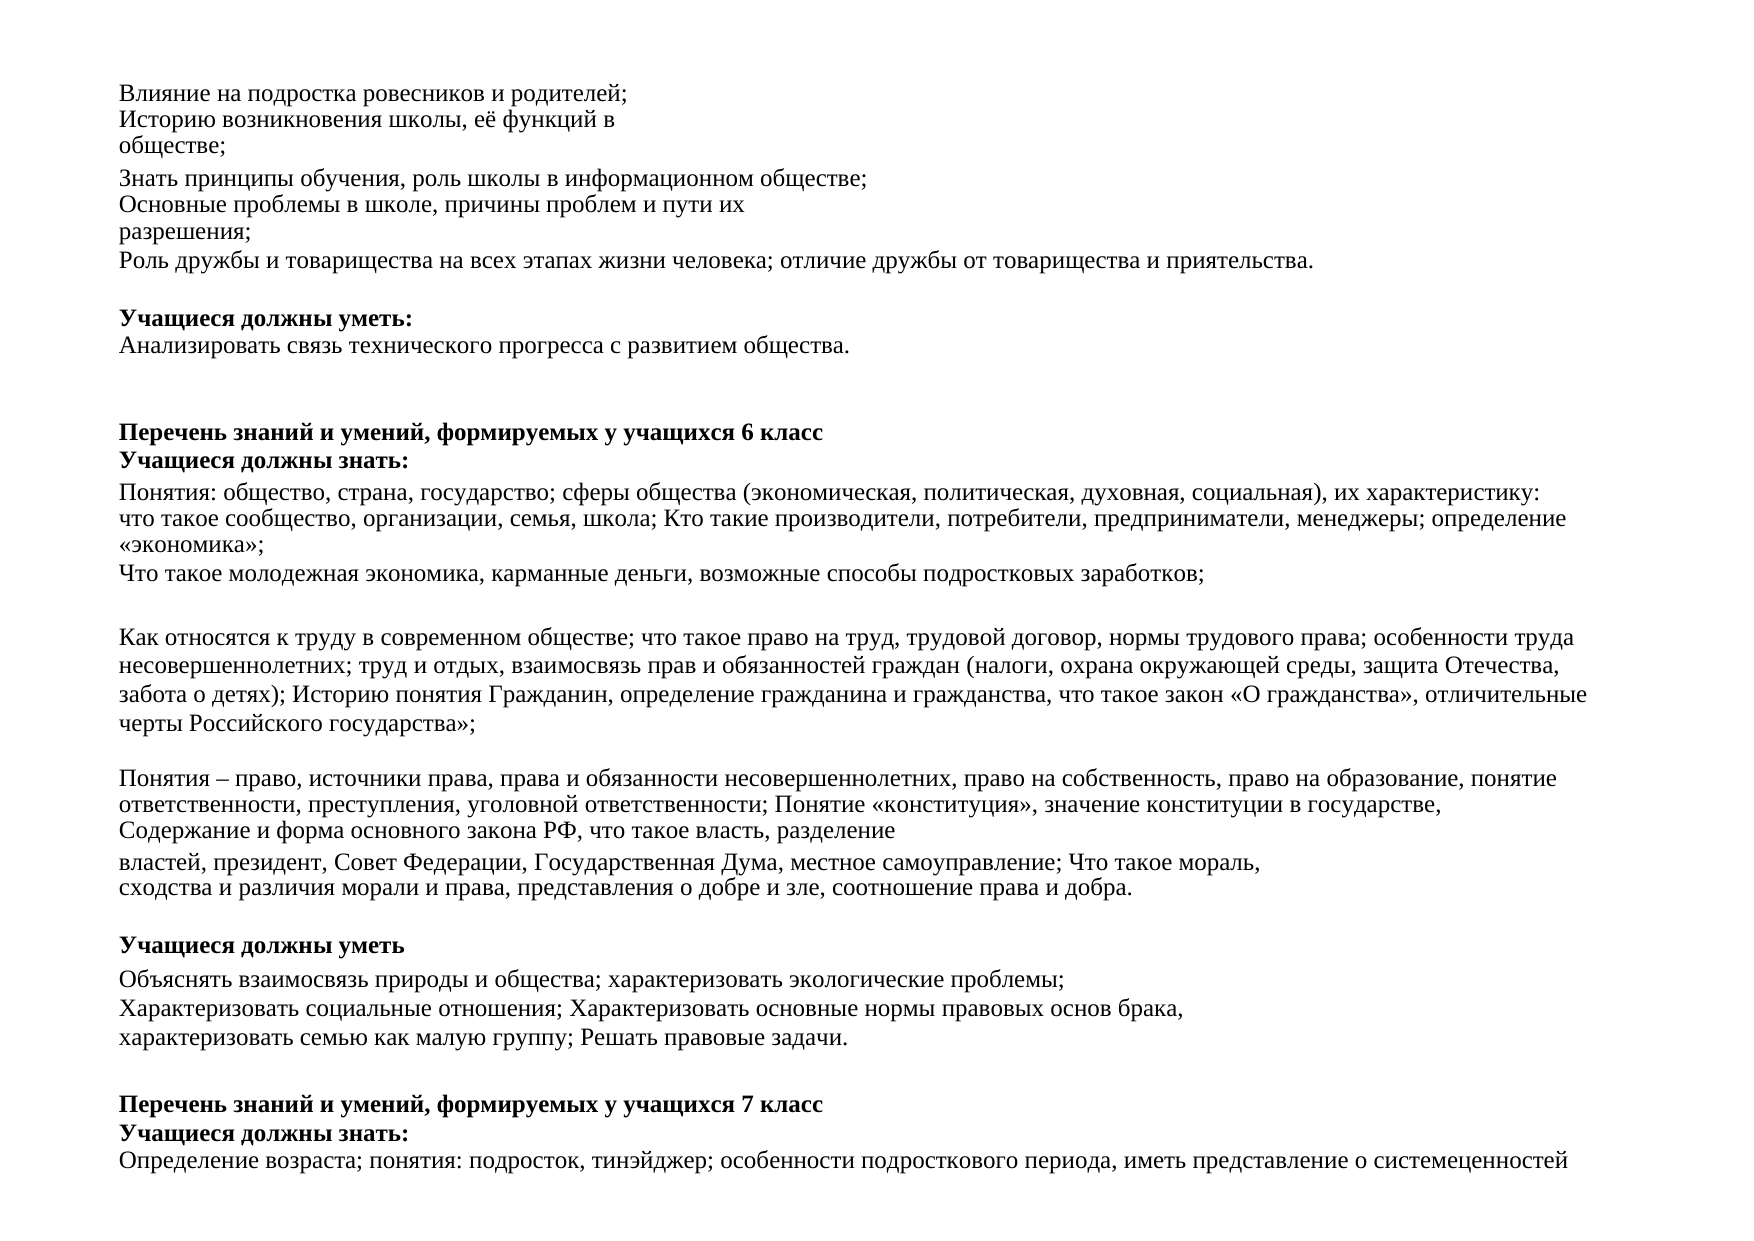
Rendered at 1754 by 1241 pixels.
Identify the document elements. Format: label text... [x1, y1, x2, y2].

text Анализировать связь технического прогресса с развитием общества. [119, 331, 1633, 359]
text Перечень знаний и умений, формируемых у учащихся 7 класс [119, 1090, 1633, 1118]
text Объяснять взаимосвязь природы и общества; характеризовать экологические проблемы; Характеризовать социальные отношения; Характеризовать основные нормы правовых основ брака, характеризовать семью как малую группу; Решать правовые задачи. [119, 964, 1193, 1050]
text властей, президент, Совет Федерации, Государственная Дума, местное самоуправление; Что такое мораль, сходства и различия морали и права, представления о добре и зле, соотношение права и добра. [119, 850, 1329, 901]
text Определение возраста; понятия: подросток, тинэйджер; особенности подросткового периода, иметь представление о системеценностей [119, 1147, 1633, 1174]
text Как относятся к труду в современном обществе; что такое право на труд, трудовой договор, нормы трудового права; особенности труда несовершеннолетних; труд и отдых, взаимосвязь прав и обязанностей граждан (налоги, охрана окружающей среды, защита Отечества, забота о детях); Историю понятия Гражданин, определение гражданина и гражданства, что такое закон «О гражданства», отличительные черты Российского государства»; [119, 622, 1633, 737]
text Что такое молодежная экономика, карманные деньги, возможные способы подростковых заработков; [119, 558, 1633, 587]
text Роль дружбы и товарищества на всех этапах жизни человека; отличие дружбы от товарищества и приятельства. [119, 245, 1633, 273]
text Перечень знаний и умений, формируемых у учащихся 6 класс [119, 417, 1633, 446]
text Понятия: общество, страна, государство; сферы общества (экономическая, политическая, духовная, социальная), их характеристику: что такое сообщество, организации, семья, школа; Кто такие производители, потребители, предприниматели, менеджеры; определение «экономика»; [119, 479, 1581, 558]
text Влияние на подростка ровесников и родителей; Историю возникновения школы, её функций в обществе; [119, 80, 727, 159]
text Учащиеся должны уметь [119, 930, 1633, 959]
text Понятия – право, источники права, права и обязанности несовершеннолетних, право на собственность, право на образование, понятие ответственности, преступления, уголовной ответственности; Понятие «конституция», значение конституции в государстве, Содержание и форма основного закона РФ, что такое власть, разделение [119, 766, 1568, 844]
text Учащиеся должны знать: [119, 446, 1633, 474]
text Учащиеся должны уметь: [119, 303, 1633, 331]
text Учащиеся должны знать: [119, 1118, 1633, 1147]
text Знать принципы обучения, роль школы в информационном обществе; Основные проблемы в школе, причины проблем и пути их разрешения; [119, 165, 883, 245]
